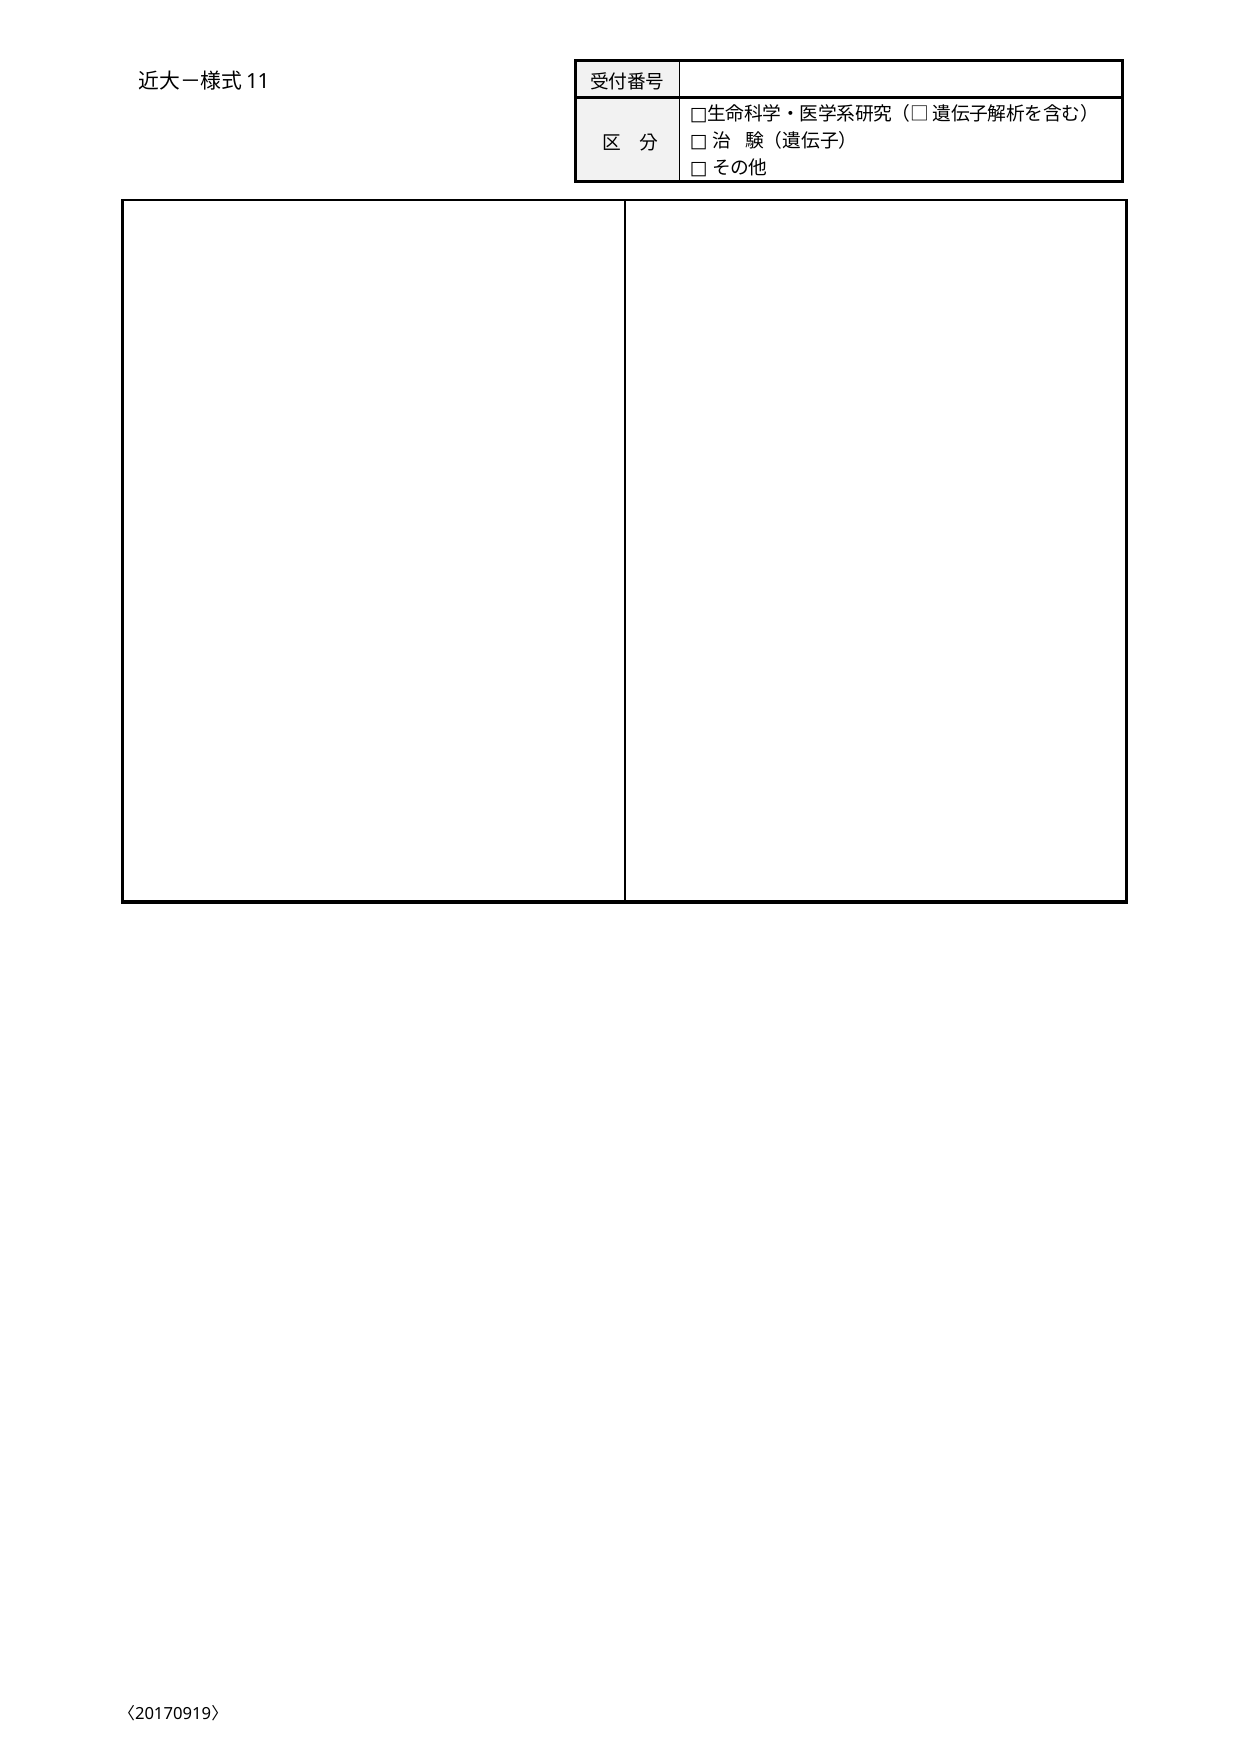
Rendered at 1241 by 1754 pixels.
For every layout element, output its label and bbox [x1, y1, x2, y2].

table_cell [124, 201, 624, 900]
table_cell [626, 201, 1125, 900]
